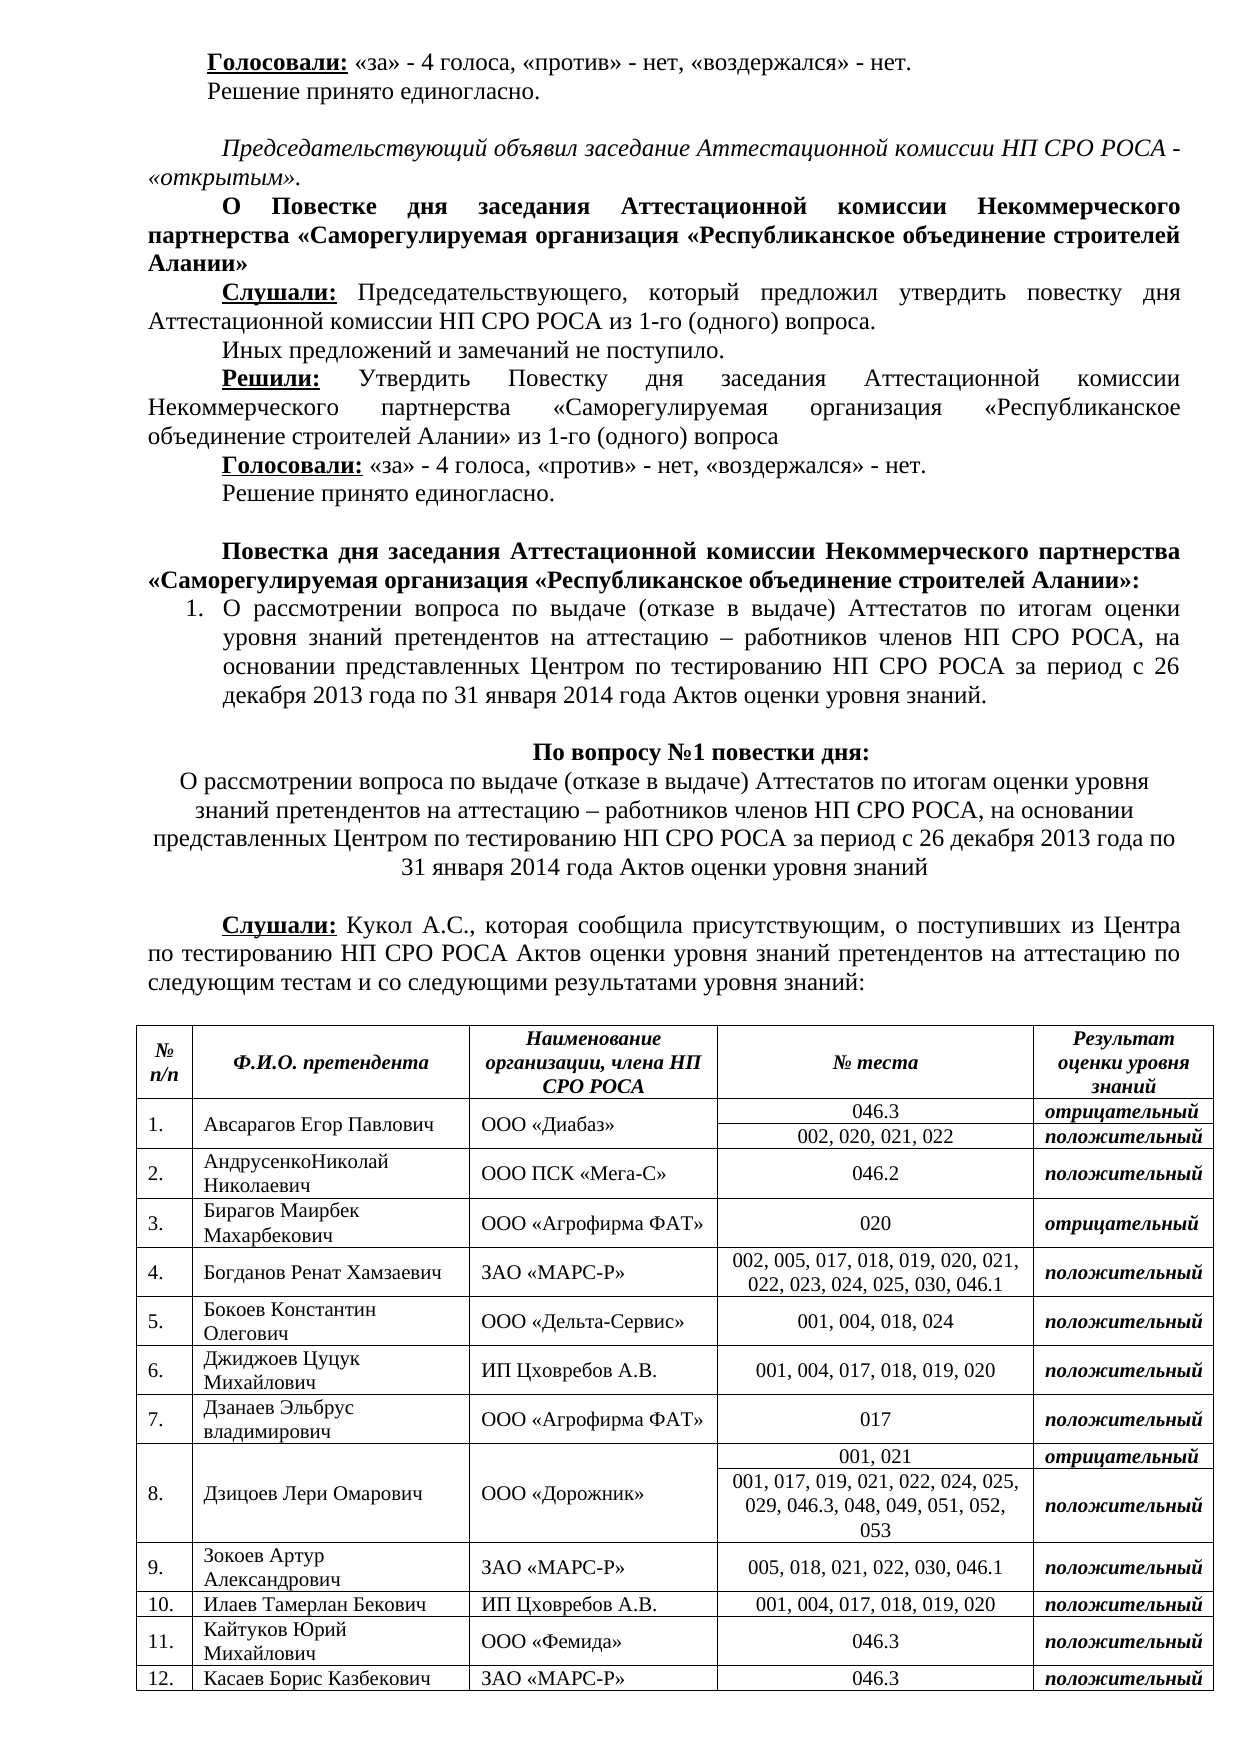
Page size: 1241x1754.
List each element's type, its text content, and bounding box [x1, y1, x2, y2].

table_cell ИП Цховребов А.В. [470, 1346, 717, 1394]
table_cell [137, 1395, 192, 1443]
text Слушали: Кукол А.С., которая сообщила присутствующим, о поступивших из Центра по тестированию НП СРО РОСА Актов оценки уровня знаний претендентов на аттестацию по следующим тестам и со следующими результатами уровня знаний: [148, 910, 1181, 996]
text По вопросу №1 повестки дня: [148, 737, 1181, 766]
text Решили: Утвердить Повестку дня заседания Аттестационной комиссии Некоммерческого партнерства «Саморегулируемая организация «Республиканское объединение строителей Алании» из 1-го (одного) вопроса [148, 363, 1181, 450]
table_cell 002, 020, 021, 022 [718, 1124, 1033, 1148]
text Слушали: Председательствующего, который предложил утвердить повестку дня Аттестационной комиссии НП СРО РОСА из 1-го (одного) вопроса. [148, 277, 1181, 335]
text Повестка дня заседания Аттестационной комиссии Некоммерческого партнерства «Саморегулируемая организация «Республиканское объединение строителей Алании»: [148, 536, 1181, 593]
table_cell 001, 021 [718, 1444, 1033, 1468]
table_cell 046.3 [718, 1099, 1033, 1123]
table_cell АндрусенкоНиколай Николаевич [193, 1149, 469, 1197]
table_cell 046.3 [718, 1666, 1033, 1690]
table_cell 001, 004, 018, 024 [718, 1297, 1033, 1345]
table_header Ф.И.О. претендента [193, 1026, 469, 1098]
table_cell [137, 1592, 192, 1616]
table_cell [137, 1444, 192, 1542]
table_cell ИП Цховребов А.В. [470, 1592, 717, 1616]
table_cell ЗАО «МАРС-Р» [470, 1248, 717, 1296]
table_cell 001, 017, 019, 021, 022, 024, 025, 029, 046.3, 048, 049, 051, 052, 053 [718, 1469, 1033, 1542]
table_cell 046.3 [718, 1617, 1033, 1665]
table_cell [137, 1149, 192, 1197]
table_cell положительный [1034, 1666, 1213, 1690]
table_cell ООО «Агрофирма ФАТ» [470, 1199, 717, 1247]
text Председательствующий объявил заседание Аттестационной комиссии НП СРО РОСА - «открытым». [148, 133, 1181, 191]
table_cell [137, 1617, 192, 1665]
text О рассмотрении вопроса по выдаче (отказе в выдаче) Аттестатов по итогам оценки уровня знаний претендентов на аттестацию – работников членов НП СРО РОСА, на основании представленных Центром по тестированию НП СРО РОСА за период с 26 декабря 2013 года по 31 января 2014 года Актов оценки уровня знаний [148, 766, 1181, 881]
table_cell ООО «Дорожник» [470, 1444, 717, 1542]
table_cell ООО «Диабаз» [470, 1099, 717, 1148]
table_cell положительный [1034, 1346, 1213, 1394]
table_cell положительный [1034, 1297, 1213, 1345]
table_cell [137, 1346, 192, 1394]
table_cell Дзицоев Лери Омарович [193, 1444, 469, 1542]
table_cell ООО «Фемида» [470, 1617, 717, 1665]
list О рассмотрении вопроса по выдаче (отказе в выдаче) Аттестатов по итогам оценки уровня знаний претендентов на аттестацию – работников членов НП СРО РОСА, на основании представленных Центром по тестированию НП СРО РОСА за период с 26 декабря 2013 года по 31 января 2014 года Актов оценки уровня знаний. [185, 593, 1181, 708]
table_cell Авсарагов Егор Павлович [193, 1099, 469, 1148]
text Иных предложений и замечаний не поступило. [148, 335, 1181, 363]
text Голосовали: «за» - 4 голоса, «против» - нет, «воздержался» - нет. [148, 450, 1181, 478]
table_header № теста [718, 1026, 1033, 1098]
table_cell Бирагов Маирбек Махарбекович [193, 1199, 469, 1247]
table_cell 020 [718, 1199, 1033, 1247]
table_cell ЗАО «МАРС-Р» [470, 1543, 717, 1591]
table_cell положительный [1034, 1124, 1213, 1148]
table_cell 005, 018, 021, 022, 030, 046.1 [718, 1543, 1033, 1591]
text О Повестке дня заседания Аттестационной комиссии Некоммерческого партнерства «Саморегулируемая организация «Республиканское объединение строителей Алании» [148, 191, 1181, 277]
table_cell 046.2 [718, 1149, 1033, 1197]
table_cell положительный [1034, 1395, 1213, 1443]
table_cell [137, 1248, 192, 1296]
table_cell Зокоев Артур Александрович [193, 1543, 469, 1591]
text Решение принято единогласно. [148, 76, 1181, 105]
table_cell [137, 1199, 192, 1247]
table_cell Богданов Ренат Хамзаевич [193, 1248, 469, 1296]
table_cell отрицательный [1034, 1199, 1213, 1247]
table_header Результат оценки уровня знаний [1034, 1026, 1213, 1098]
table_cell 017 [718, 1395, 1033, 1443]
table_cell Бокоев Константин Олегович [193, 1297, 469, 1345]
table_cell [137, 1297, 192, 1345]
table_cell ЗАО «МАРС-Р» [470, 1666, 717, 1690]
table_cell [137, 1099, 192, 1148]
table_cell положительный [1034, 1149, 1213, 1197]
table_cell положительный [1034, 1469, 1213, 1542]
table_header № п/п [137, 1026, 192, 1098]
table_cell Илаев Тамерлан Бекович [193, 1592, 469, 1616]
table_cell отрицательный [1034, 1444, 1213, 1468]
table_header Наименование организации, члена НП СРО РОСА [470, 1026, 717, 1098]
text Решение принято единогласно. [148, 478, 1181, 507]
table_cell [137, 1666, 192, 1690]
table_cell 001, 004, 017, 018, 019, 020 [718, 1592, 1033, 1616]
table_cell ООО ПСК «Мега-С» [470, 1149, 717, 1197]
table_cell положительный [1034, 1248, 1213, 1296]
table_cell 001, 004, 017, 018, 019, 020 [718, 1346, 1033, 1394]
table_cell [137, 1543, 192, 1591]
table_cell положительный [1034, 1592, 1213, 1616]
table_cell положительный [1034, 1543, 1213, 1591]
table_cell Кайтуков Юрий Михайлович [193, 1617, 469, 1665]
table_cell ООО «Дельта-Сервис» [470, 1297, 717, 1345]
table_cell 002, 005, 017, 018, 019, 020, 021, 022, 023, 024, 025, 030, 046.1 [718, 1248, 1033, 1296]
table_cell ООО «Агрофирма ФАТ» [470, 1395, 717, 1443]
text Голосовали: «за» - 4 голоса, «против» - нет, «воздержался» - нет. [148, 47, 1181, 76]
table_cell Касаев Борис Казбекович [193, 1666, 469, 1690]
table_cell Дзанаев Эльбрус владимирович [193, 1395, 469, 1443]
table_cell Джиджоев Цуцук Михайлович [193, 1346, 469, 1394]
table_cell отрицательный [1034, 1099, 1213, 1123]
table_cell положительный [1034, 1617, 1213, 1665]
